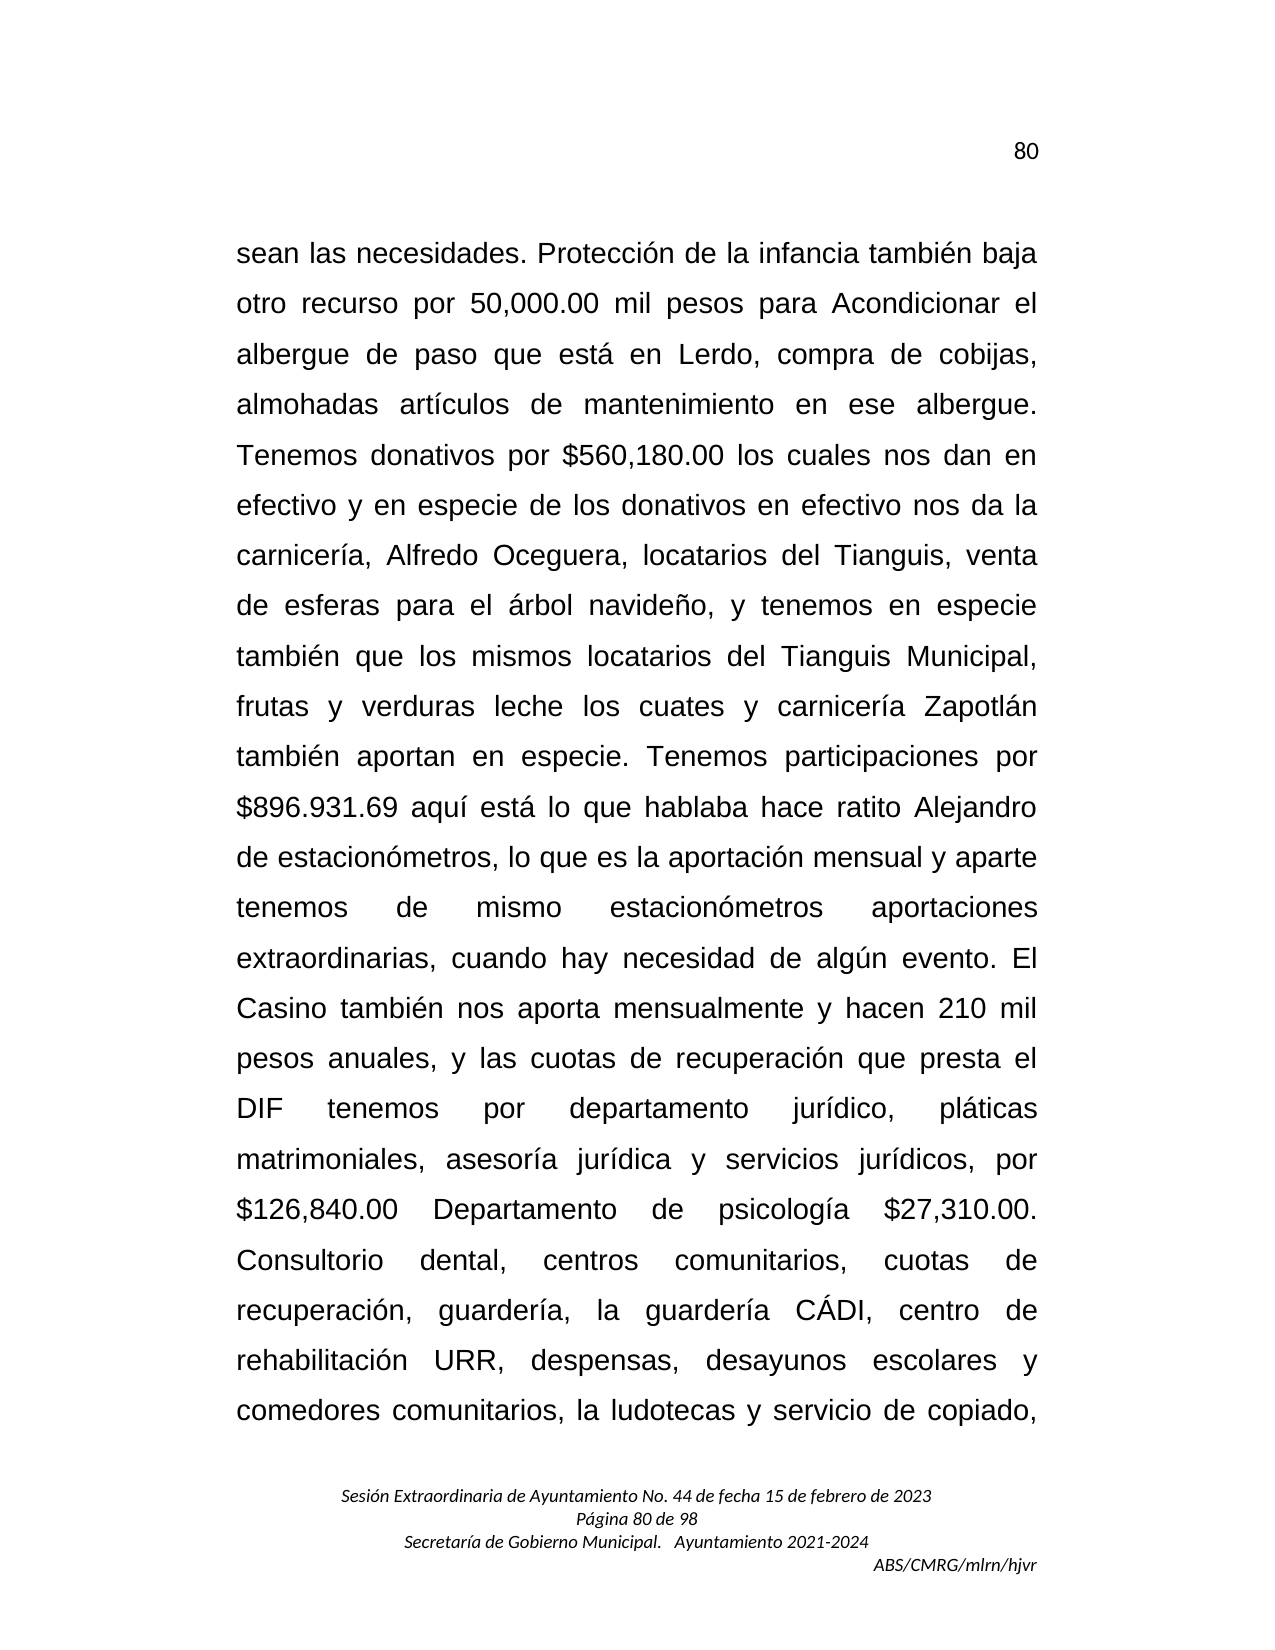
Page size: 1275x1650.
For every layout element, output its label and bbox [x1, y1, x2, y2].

text [236, 236, 1039, 1427]
